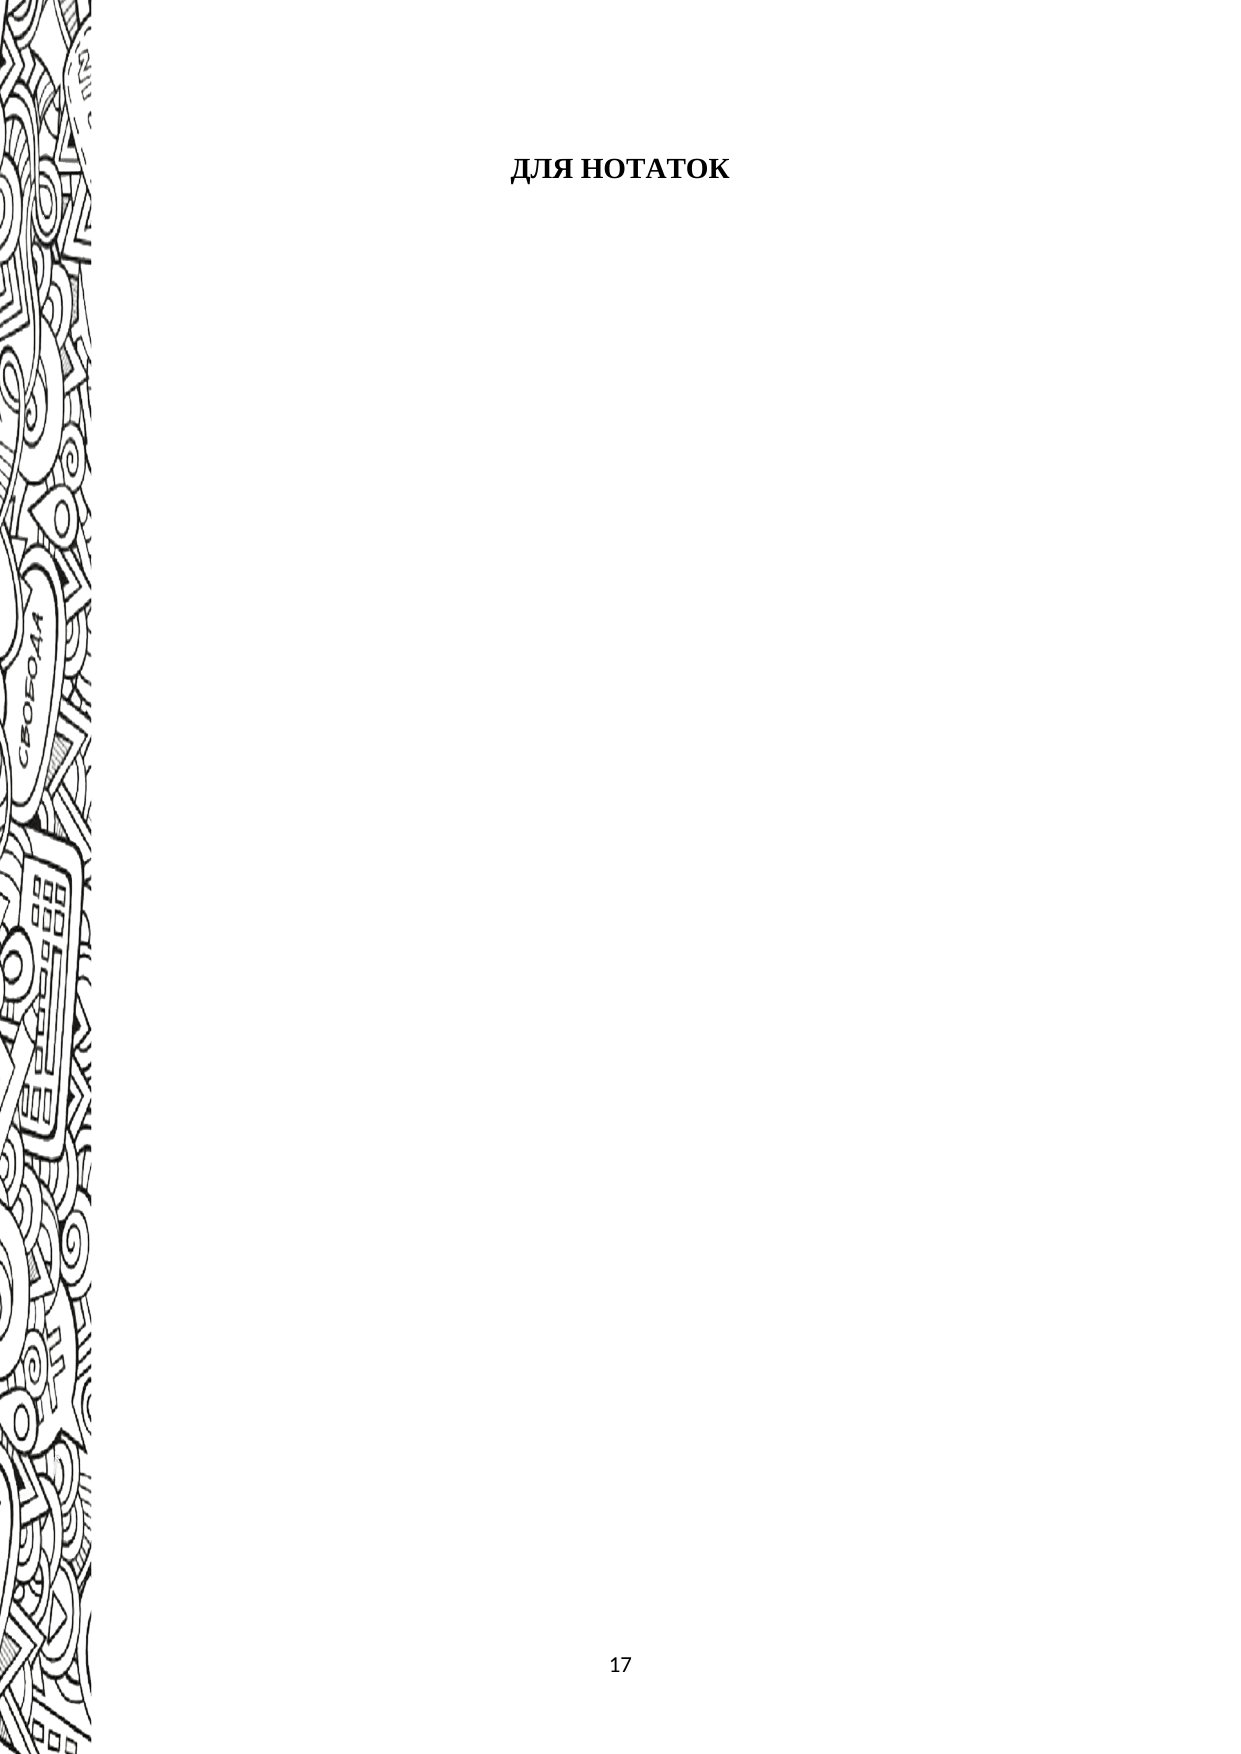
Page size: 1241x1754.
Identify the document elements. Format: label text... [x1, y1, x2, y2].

picture [0, 0, 93, 1754]
text ДЛЯ НОТАТОК [118, 152, 1122, 185]
